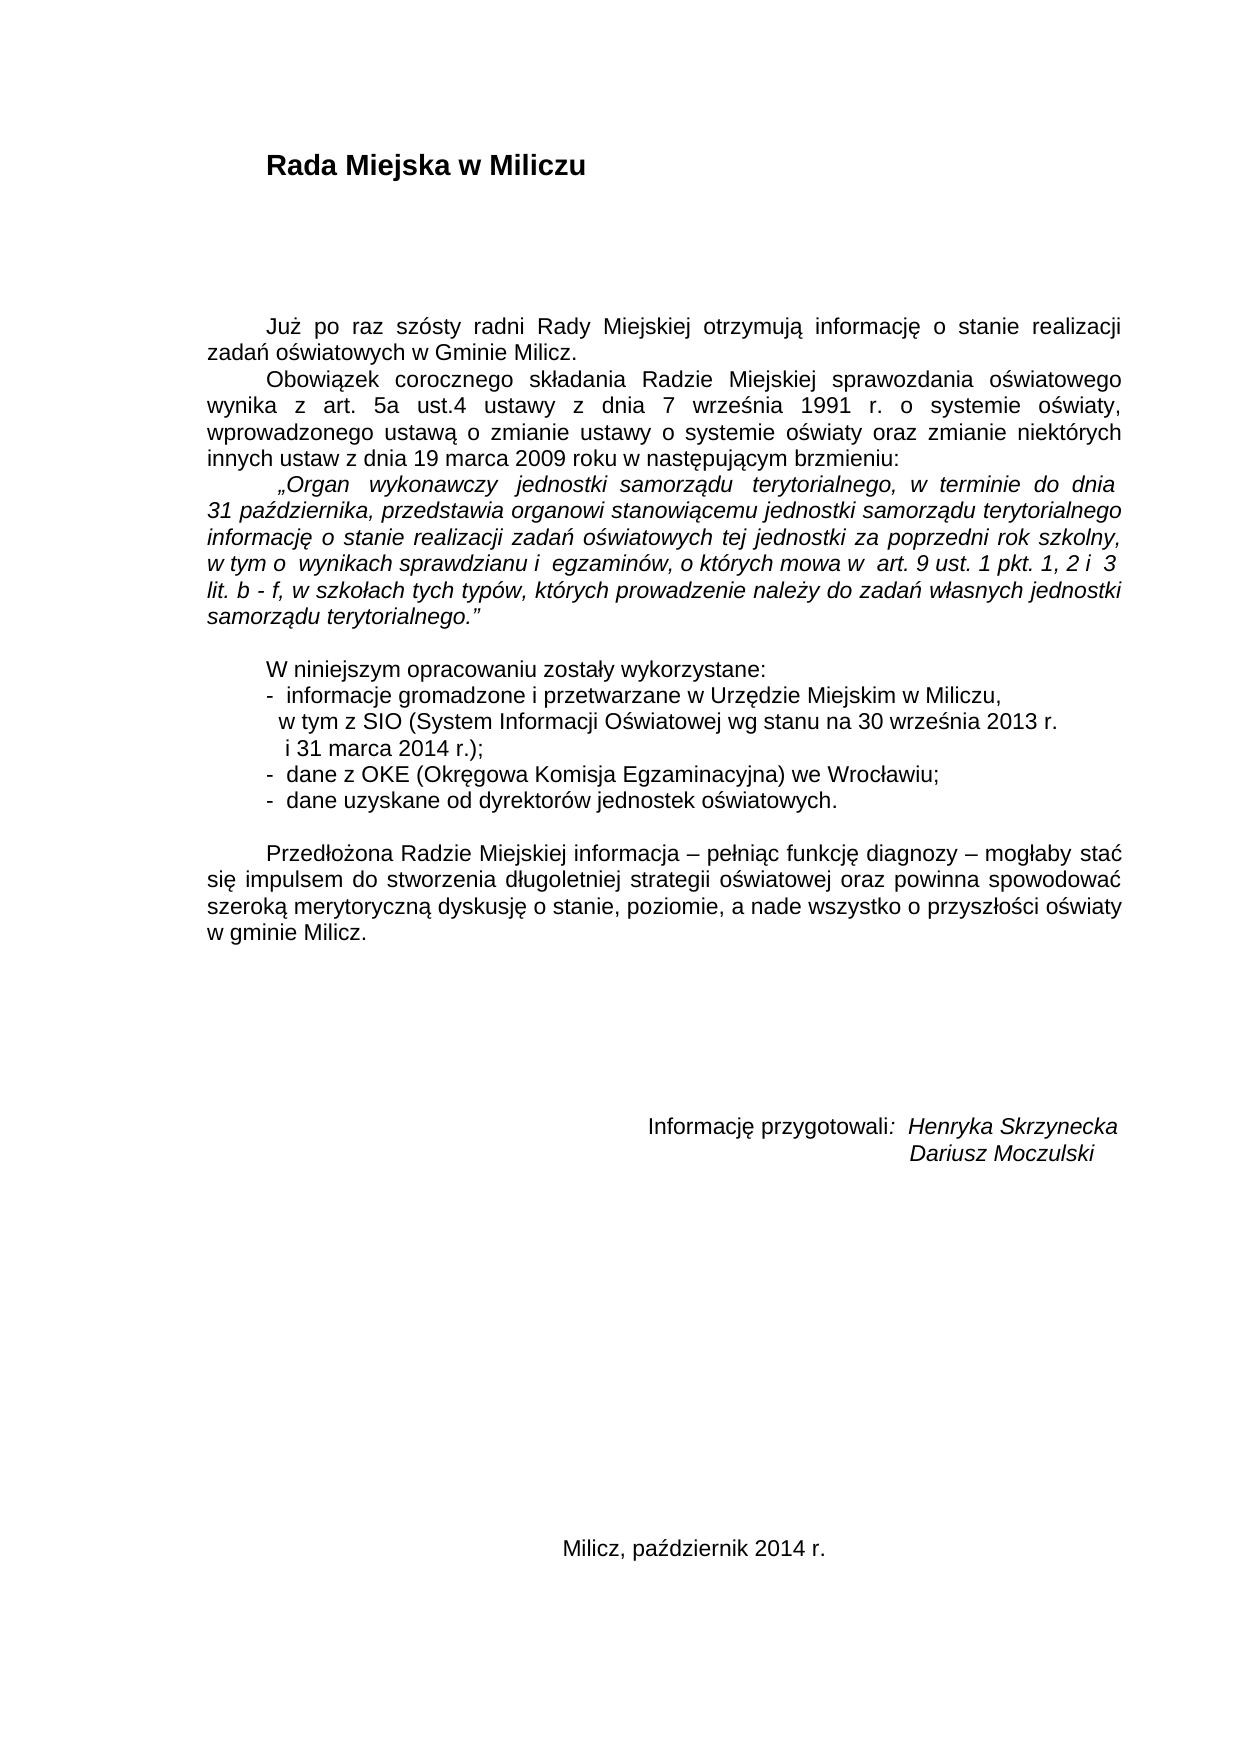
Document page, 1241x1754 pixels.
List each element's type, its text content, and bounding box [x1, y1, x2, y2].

text W niniejszym opracowaniu zostały wykorzystane: [207, 656, 1122, 682]
text Milicz, październik 2014 r. [207, 1535, 1122, 1561]
text Dariusz Moczulski [207, 1139, 1122, 1166]
text - dane z OKE (Okręgowa Komisja Egzaminacyjna) we Wrocławiu; [207, 761, 1122, 787]
text Informację przygotowali: Henryka Skrzynecka [207, 1113, 1122, 1139]
text lit. b - f, w szkołach tych typów, których prowadzenie należy do zadań własnych jednostki samorządu terytorialnego.” [207, 577, 1122, 629]
text i 31 marca 2014 r.); [266, 735, 1122, 761]
text „Organ wykonawczy jednostki samorządu terytorialnego, w terminie do dnia [207, 471, 1122, 497]
text Już po raz szósty radni Rady Miejskiej otrzymują informację o stanie realizacji zadań oświatowych w Gminie Milicz. [207, 313, 1122, 366]
text w tym z SIO (System Informacji Oświatowej wg stanu na 30 września 2013 r. [266, 708, 1122, 735]
text - informacje gromadzone i przetwarzane w Urzędzie Miejskim w Miliczu, [266, 682, 1122, 708]
text Obowiązek corocznego składania Radzie Miejskiej sprawozdania oświatowego wynika z art. 5a ust.4 ustawy z dnia 7 września 1991 r. o systemie oświaty, wprowadzonego ustawą o zmianie ustawy o systemie oświaty oraz zmianie niektórych innych ustaw z dnia 19 marca 2009 roku w następującym brzmieniu: [207, 366, 1122, 471]
text 31 października, przedstawia organowi stanowiącemu jednostki samorządu terytorialnego informację o stanie realizacji zadań oświatowych tej jednostki za poprzedni rok szkolny, w tym o wynikach sprawdzianu i egzaminów, o których mowa w art. 9 ust. 1 pkt. 1, 2 i 3 [207, 497, 1122, 577]
text - dane uzyskane od dyrektorów jednostek oświatowych. [207, 787, 1122, 814]
text Rada Miejska w Miliczu [207, 148, 1122, 181]
text Przedłożona Radzie Miejskiej informacja – pełniąc funkcję diagnozy – mogłaby stać się impulsem do stworzenia długoletniej strategii oświatowej oraz powinna spowodować szeroką merytoryczną dyskusję o stanie, poziomie, a nade wszystko o przyszłości oświaty w gminie Milicz. [207, 840, 1122, 946]
